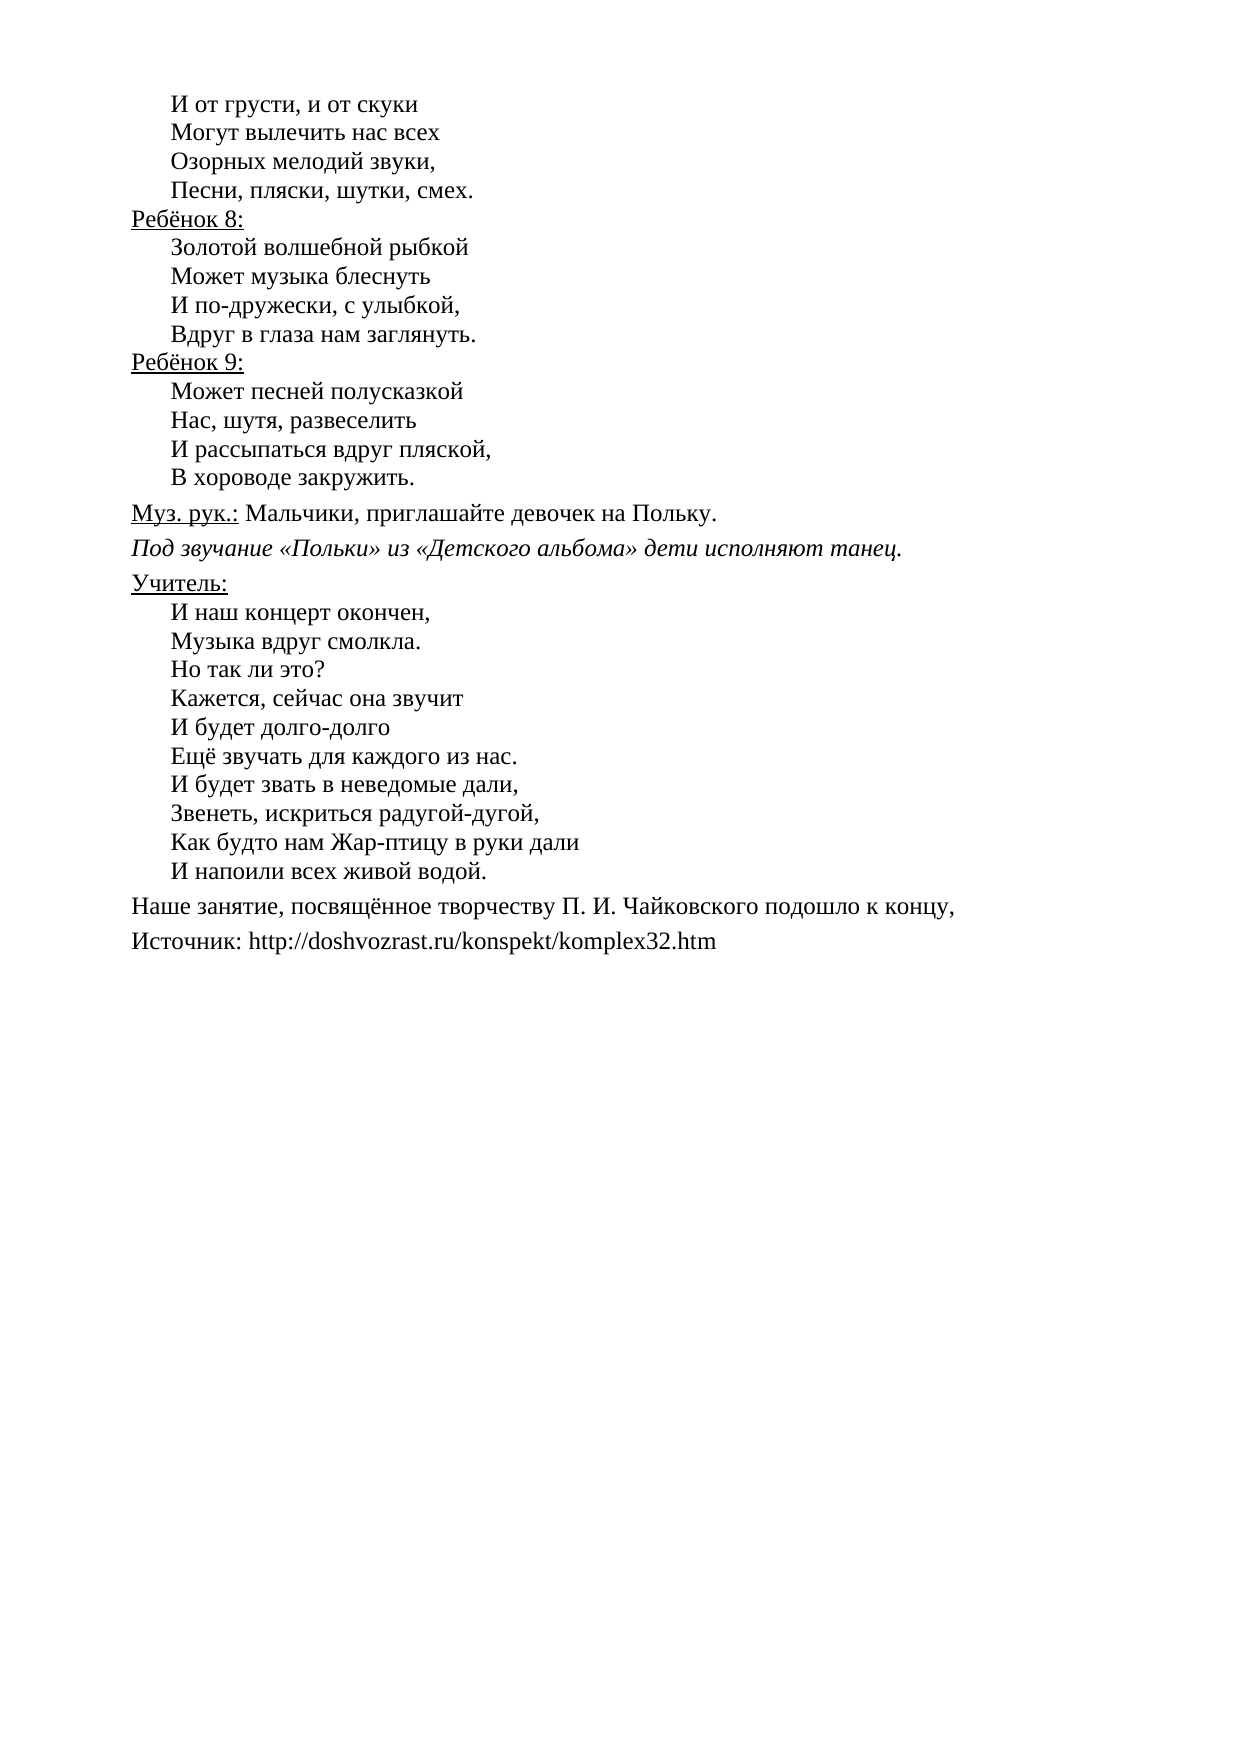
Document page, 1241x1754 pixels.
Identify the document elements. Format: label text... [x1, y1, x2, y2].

text Учитель: [118, 568, 1152, 597]
text Кажется, сейчас она звучит [170, 683, 1099, 712]
text Нас, шутя, развеселить [170, 405, 1099, 434]
text Как будто нам Жар-птицу в руки дали [170, 827, 1099, 856]
text Могут вылечить нас всех [170, 117, 1099, 146]
text И будет звать в неведомые дали, [170, 769, 1099, 798]
text Ещё звучать для каждого из нас. [170, 741, 1099, 769]
text И по-дружески, с улыбкой, [170, 290, 1099, 319]
text Наше занятие, посвящённое творчеству П. И. Чайковского подошло к концу, [118, 891, 1152, 920]
text Золотой волшебной рыбкой [170, 232, 1099, 261]
text Может песней полусказкой [170, 376, 1099, 405]
text Ребёнок 9: [118, 347, 1152, 376]
text Ребёнок 8: [118, 204, 1152, 232]
text И рассыпаться вдруг пляской, [170, 434, 1099, 462]
text Может музыка блеснуть [170, 261, 1099, 290]
text И будет долго-долго [170, 712, 1099, 741]
text Музыка вдруг смолкла. [170, 626, 1099, 654]
text Вдруг в глаза нам заглянуть. [170, 319, 1099, 347]
text В хороводе закружить. [170, 462, 1099, 491]
text Источник: http://doshvozrast.ru/konspekt/komplex32.htm [118, 926, 1152, 955]
text Песни, пляски, шутки, смех. [170, 175, 1099, 204]
text И напоили всех живой водой. [170, 856, 1099, 884]
text И наш концерт окончен, [170, 597, 1099, 626]
text Звенеть, искриться радугой-дугой, [170, 798, 1099, 827]
text Муз. рук.: Мальчики, приглашайте девочек на Польку. [118, 498, 1152, 526]
text Озорных мелодий звуки, [170, 146, 1099, 175]
text Под звучание «Польки» из «Детского альбома» дети исполняют танец. [118, 533, 1152, 562]
text И от грусти, и от скуки [170, 89, 1099, 117]
text Но так ли это? [170, 654, 1099, 683]
